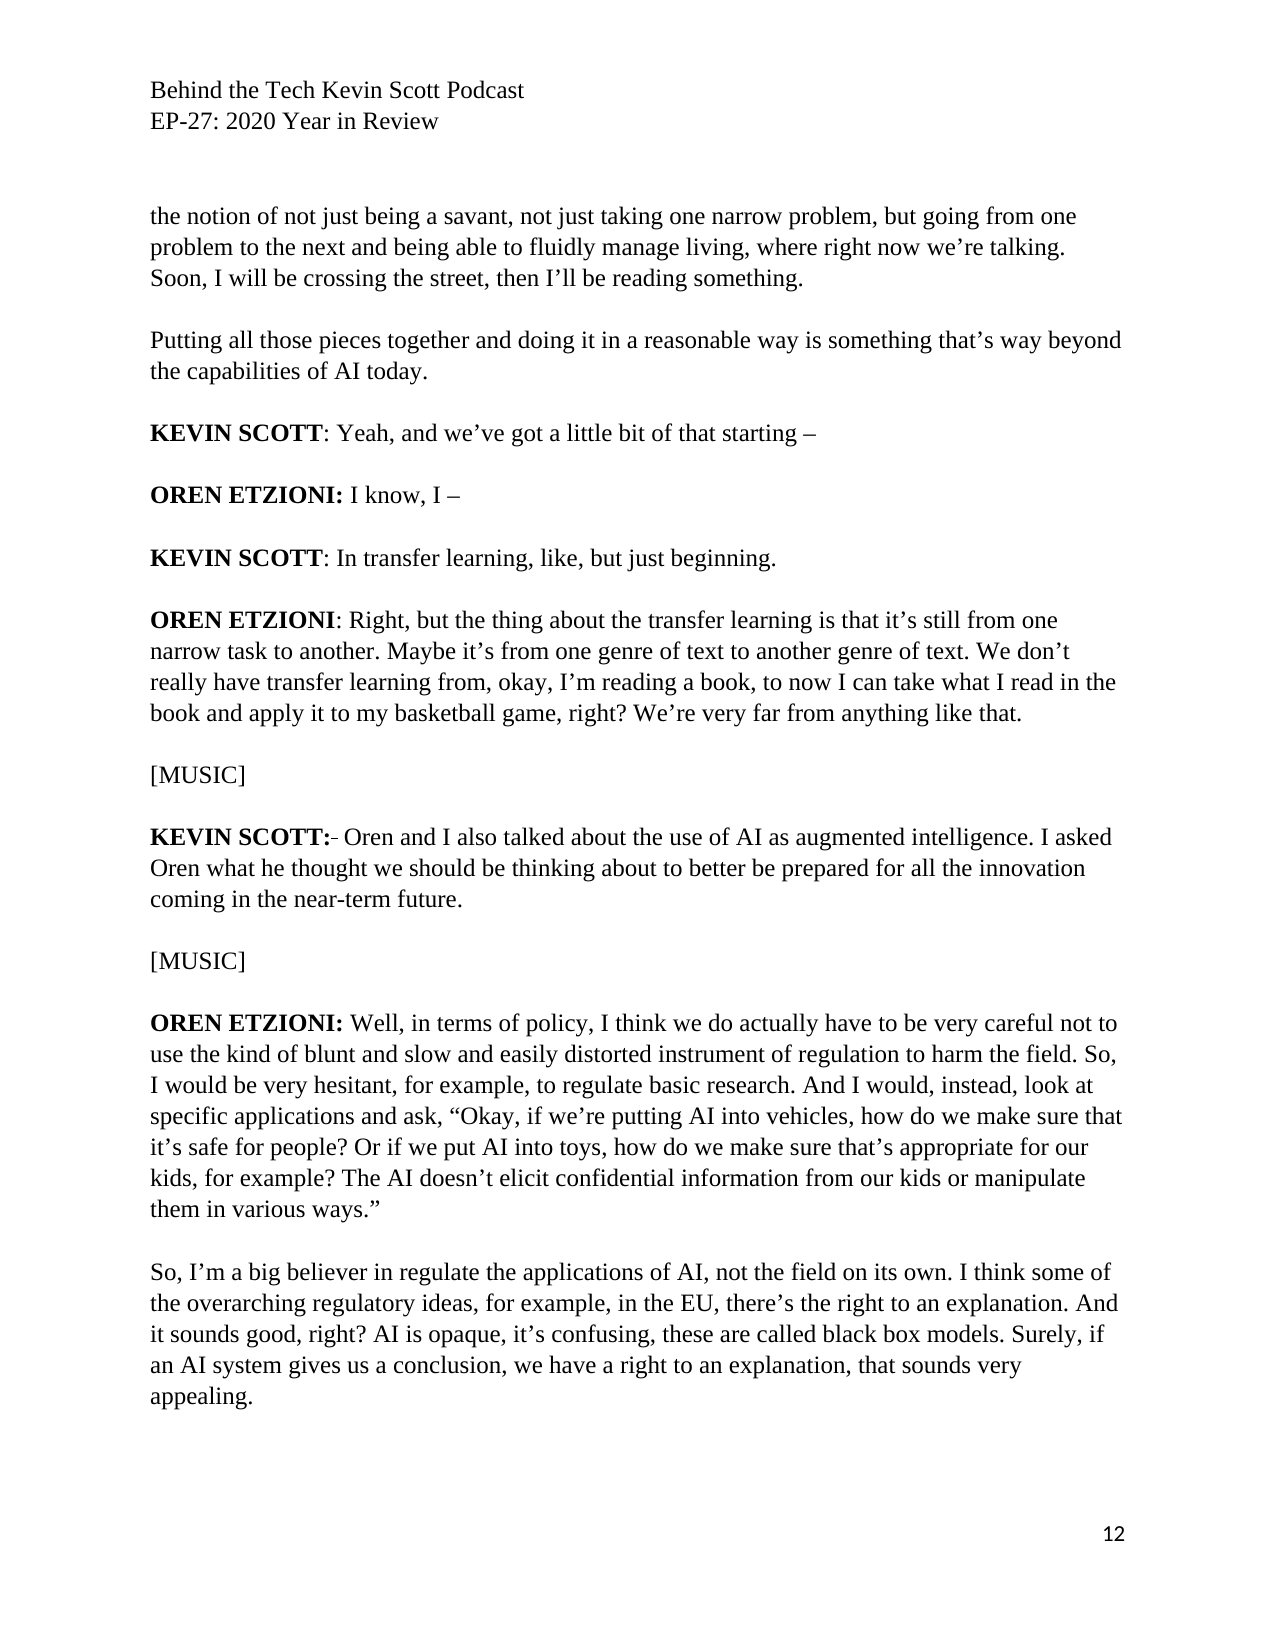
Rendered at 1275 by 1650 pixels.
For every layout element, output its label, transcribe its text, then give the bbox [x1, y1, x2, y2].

text KEVIN SCOTT: In transfer learning, like, but just beginning. [150, 543, 1125, 571]
text OREN ETZIONI: Well, in terms of policy, I think we do actually have to be very careful not to use the kind of blunt and slow and easily distorted instrument of regulation to harm the field. So, I would be very hesitant, for example, to regulate basic research. And I would, instead, look at specific applications and ask, “Okay, if we’re putting AI into vehicles, how do we make sure that it’s safe for people? Or if we put AI into toys, how do we make sure that’s appropriate for our kids, for example? The AI doesn’t elicit confidential information from our kids or manipulate them in various ways.” [150, 1008, 1125, 1223]
text So, I’m a big believer in regulate the applications of AI, not the field on its own. I think some of the overarching regulatory ideas, for example, in the EU, there’s the right to an explanation. And it sounds good, right? AI is opaque, it’s confusing, these are called black box models. Surely, if an AI system gives us a conclusion, we have a right to an explanation, that sounds very appealing. [150, 1257, 1125, 1409]
text Putting all those pieces together and doing it in a reasonable way is something that’s way beyond the capabilities of AI today. [150, 325, 1125, 385]
text [MUSIC] [150, 760, 1125, 789]
text OREN ETZIONI: Right, but the thing about the transfer learning is that it’s still from one narrow task to another. Maybe it’s from one genre of text to another genre of text. We don’t really have transfer learning from, okay, I’m reading a book, to now I can take what I read in the book and apply it to my basketball game, right? We’re very far from anything like that. [150, 605, 1125, 727]
text OREN ETZIONI: I know, I – [150, 481, 1125, 509]
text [150, 201, 1125, 292]
text KEVIN SCOTT: Yeah, and we’ve got a little bit of that starting – [150, 418, 1125, 447]
text [MUSIC] [150, 946, 1125, 975]
text KEVIN SCOTT: Oren and I also talked about the use of AI as augmented intelligence. I asked Oren what he thought we should be thinking about to better be prepared for all the innovation coming in the near-term future. [150, 822, 1125, 913]
